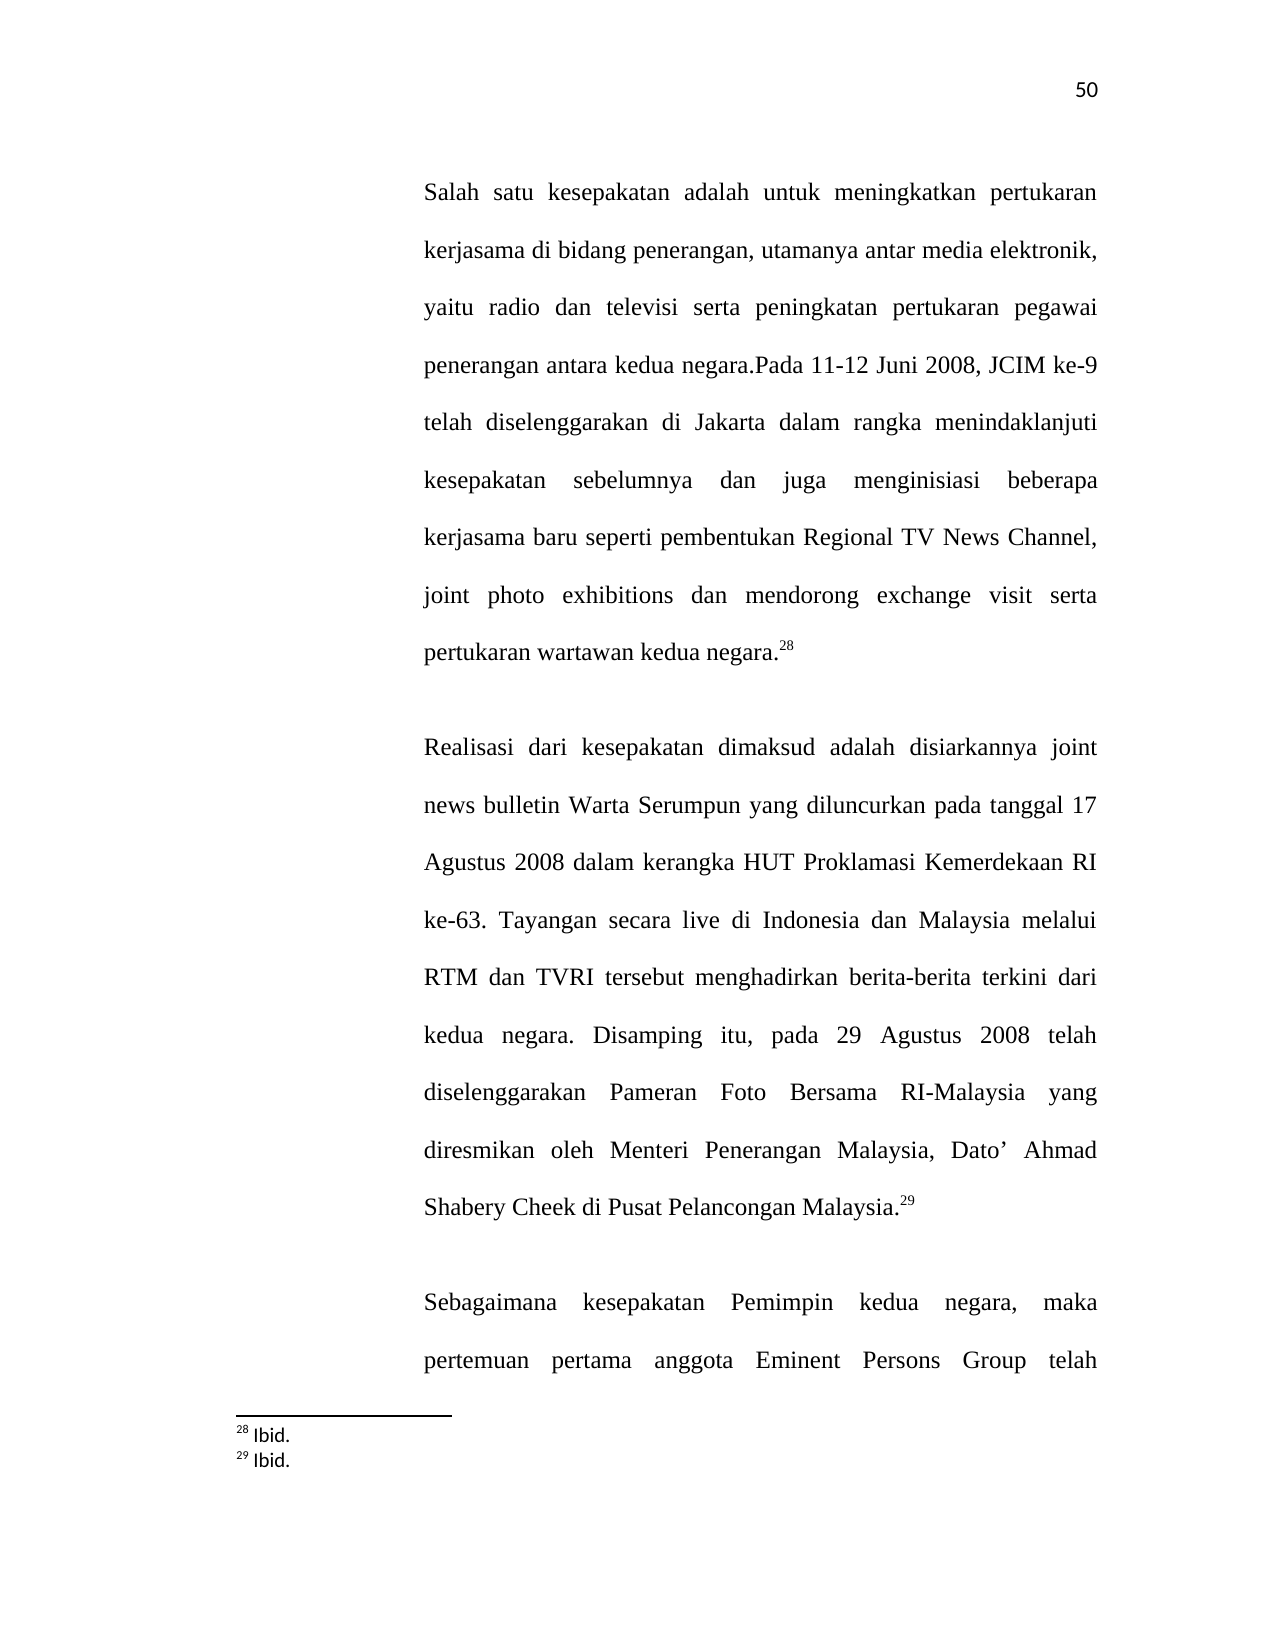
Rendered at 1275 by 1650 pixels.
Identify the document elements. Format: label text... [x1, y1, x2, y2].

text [424, 1287, 1098, 1373]
text Realisasi dari kesepakatan dimaksud adalah disiarkannya joint news bulletin Warta Serumpun yang diluncurkan pada tanggal 17 Agustus 2008 dalam kerangka HUT Proklamasi Kemerdekaan RI ke-63. Tayangan secara live di Indonesia dan Malaysia melalui RTM dan TVRI tersebut menghadirkan berita-berita terkini dari kedua negara. Disamping itu, pada 29 Agustus 2008 telah diselenggarakan Pameran Foto Bersama RI-Malaysia yang diresmikan oleh Menteri Penerangan Malaysia, Dato’ Ahmad Shabery Cheek di Pusat Pelancongan Malaysia. [424, 732, 1098, 1221]
text Salah satu kesepakatan adalah untuk meningkatkan pertukaran kerjasama di bidang penerangan, utamanya antar media elektronik, yaitu radio dan televisi serta peningkatan pertukaran pegawai penerangan antara kedua negara.Pada 11-12 Juni 2008, JCIM ke-9 telah diselenggarakan di Jakarta dalam rangka menindaklanjuti kesepakatan sebelumnya dan juga menginisiasi beberapa kerjasama baru seperti pembentukan Regional TV News Channel, joint photo exhibitions dan mendorong exchange visit serta pertukaran wartawan kedua negara. [424, 177, 1098, 666]
